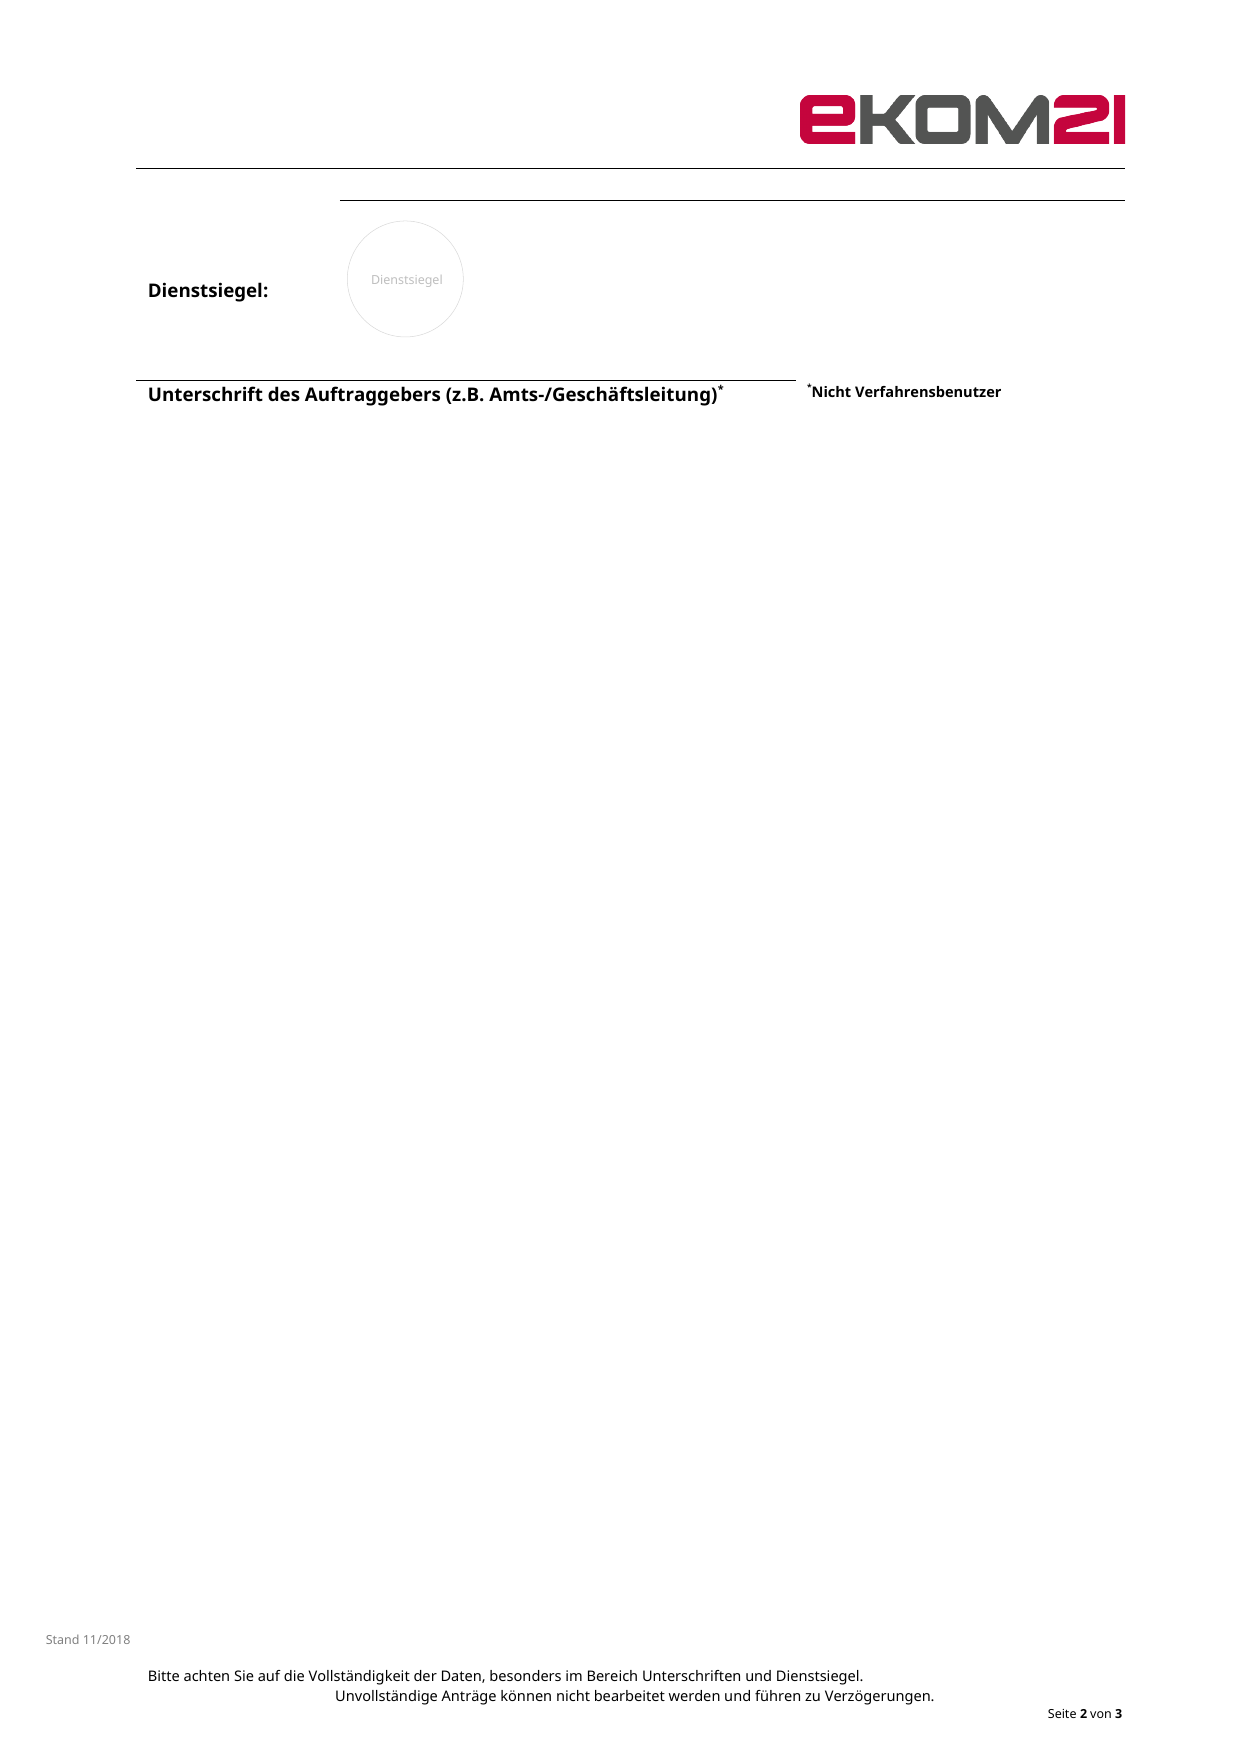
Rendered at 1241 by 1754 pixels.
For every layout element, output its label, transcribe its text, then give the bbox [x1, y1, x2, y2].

table_cell [340, 201, 1125, 380]
table_cell *Nicht Verfahrensbenutzer [796, 380, 1125, 407]
picture [800, 95, 1125, 144]
table_cell Unterschrift des Auftraggebers (z.B. Amts-/Geschäftsleitung)* [136, 381, 796, 407]
table_cell Dienstsiegel: [136, 200, 340, 380]
